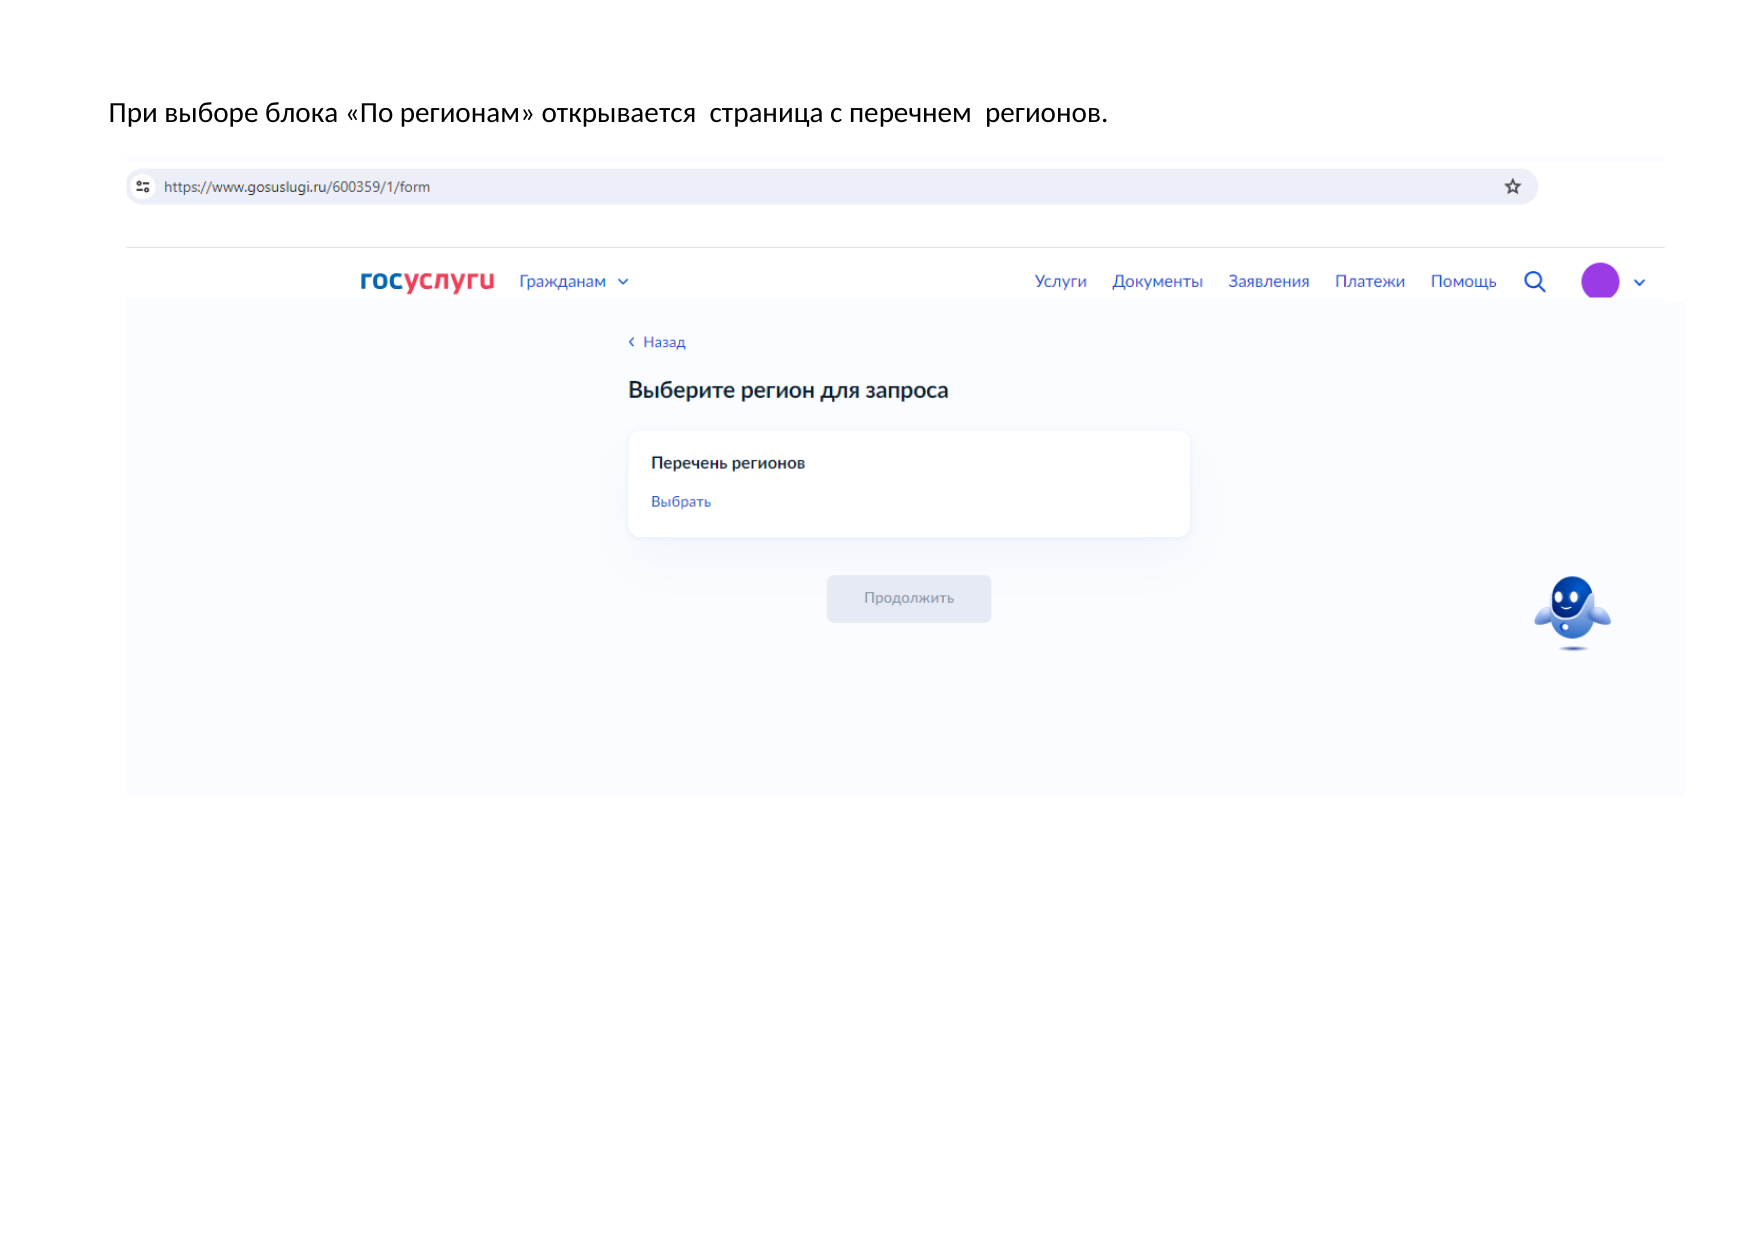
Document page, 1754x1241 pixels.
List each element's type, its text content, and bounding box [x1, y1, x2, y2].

text При выборе блока «По регионам» открывается страница с перечнем регионов. [89, 94, 1665, 130]
picture [126, 156, 1686, 796]
